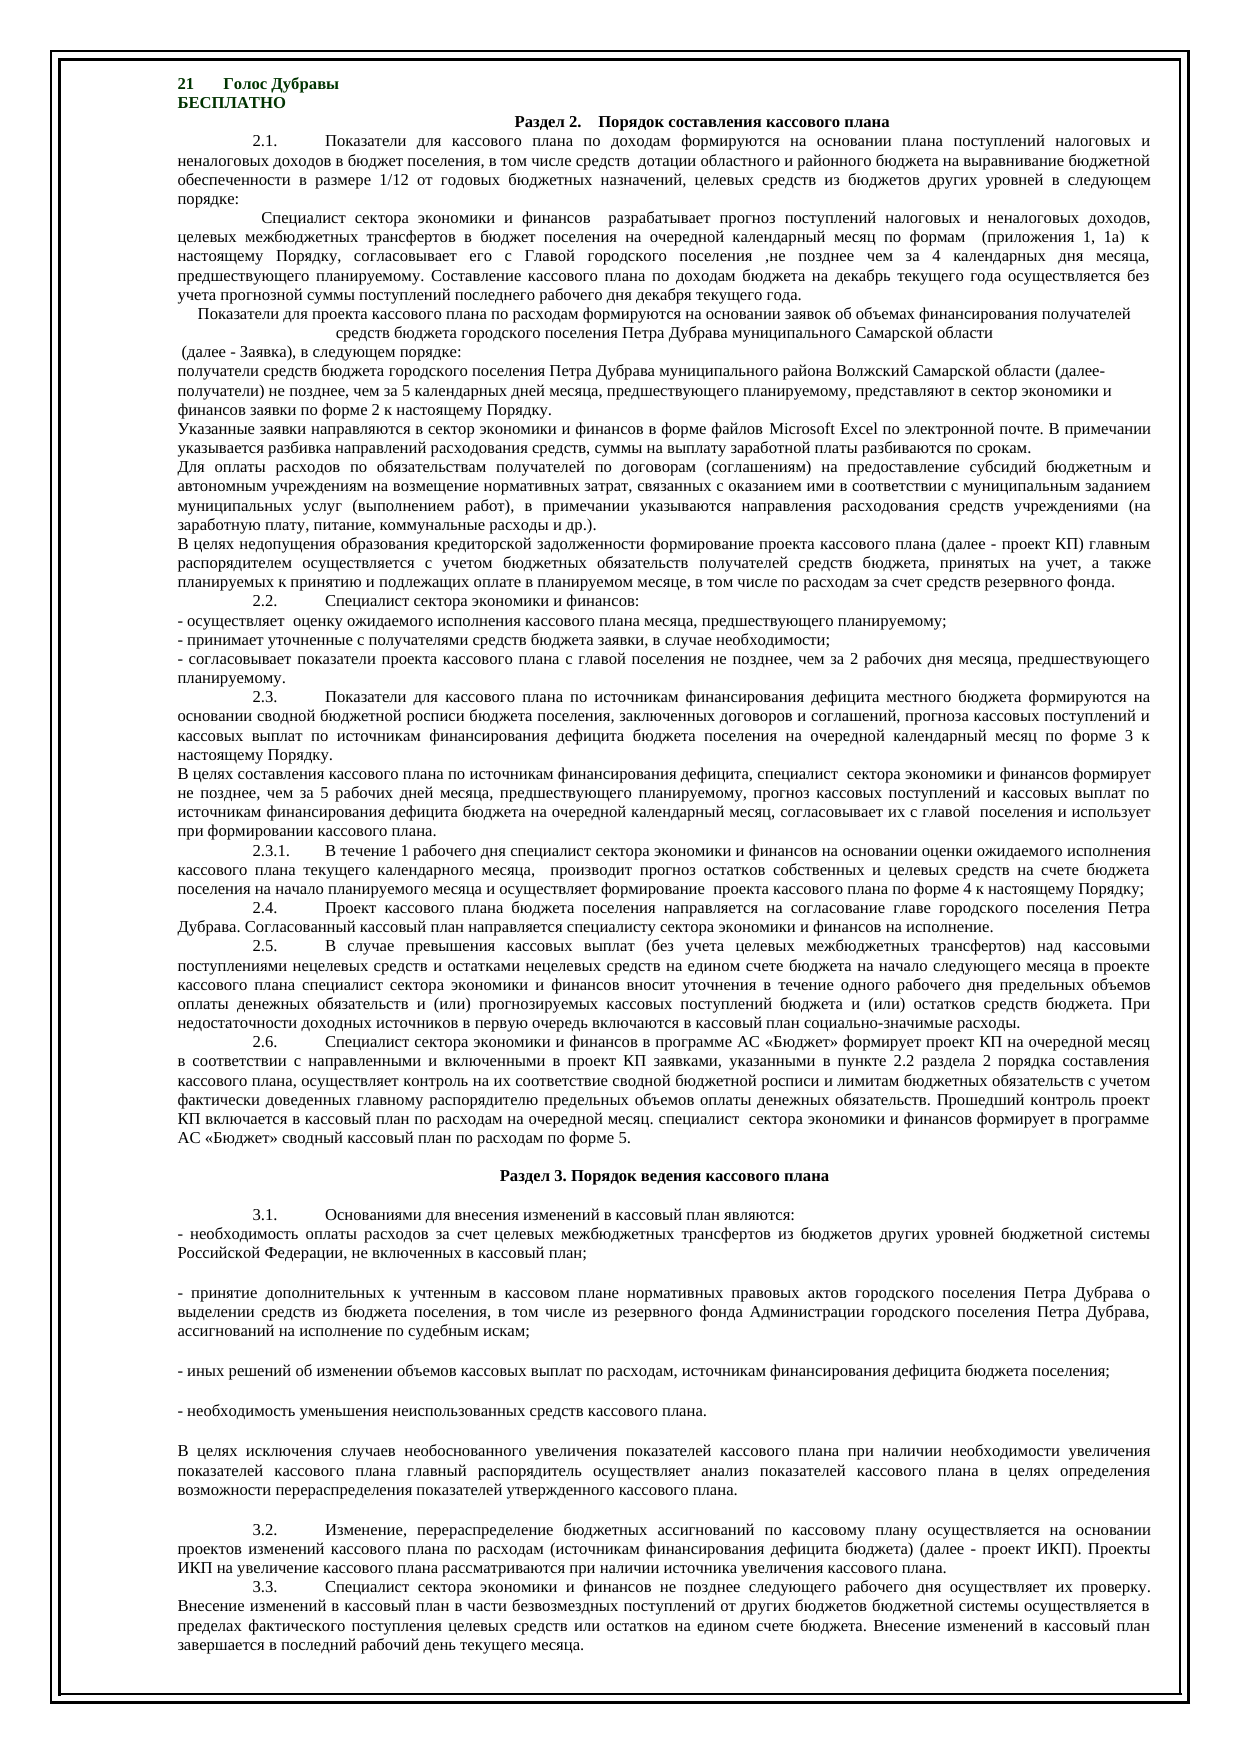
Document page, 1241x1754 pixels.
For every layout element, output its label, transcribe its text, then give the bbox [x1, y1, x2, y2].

text - принимает уточненные с получателями средств бюджета заявки, в случае необходимости; [177, 629, 1152, 649]
text Для оплаты расходов по обязательствам получателей по договорам (соглашениям) на предоставление субсидий бюджетным и автономным учреждениям на возмещение нормативных затрат, связанных с оказанием ими в соответствии с муниципальным заданием муниципальных услуг (выполнением работ), в примечании указываются направления расходования средств учреждениями (на заработную плату, питание, коммунальные расходы и др.). [177, 457, 1152, 534]
text Указанные заявки направляются в сектор экономики и финансов в форме файлов Microsoft Excel по электронной почте. В примечании указывается разбивка направлений расходования средств, суммы на выплату заработной платы разбиваются по срокам. [177, 419, 1152, 457]
text - необходимость оплаты расходов за счет целевых межбюджетных трансфертов из бюджетов других уровней бюджетной системы Российской Федерации, не включенных в кассовый план; [177, 1224, 1152, 1262]
list Показатели для кассового плана по доходам формируются на основании плана поступлений налоговых и неналоговых доходов в бюджет поселения, в том числе средств дотации областного и районного бюджета на выравнивание бюджетной обеспеченности в размере 1/12 от годовых бюджетных назначений, целевых средств из бюджетов других уровней в следующем порядке: [177, 131, 1152, 208]
text - принятие дополнительных к учтенным в кассовом плане нормативных правовых актов городского поселения Петра Дубрава о выделении средств из бюджета поселения, в том числе из резервного фонда Администрации городского поселения Петра Дубрава, ассигнований на исполнение по судебным искам; [177, 1283, 1152, 1340]
list Специалист сектора экономики и финансов в программе АС «Бюджет» формирует проект КП на очередной месяц в соответствии с направленными и включенными в проект КП заявками, указанными в пункте 2.2 раздела 2 порядка составления кассового плана, осуществляет контроль на их соответствие сводной бюджетной росписи и лимитам бюджетных обязательств с учетом фактически доведенных главному распорядителю предельных объемов оплаты денежных обязательств. Прошедший контроль проект КП включается в кассовый план по расходам на очередной месяц. специалист сектора экономики и финансов формирует в программе АС «Бюджет» сводный кассовый план по расходам по форме 5. [177, 1032, 1152, 1147]
text - иных решений об изменении объемов кассовых выплат по расходам, источникам финансирования дефицита бюджета поселения; [177, 1361, 1152, 1380]
list Основаниями для внесения изменений в кассовый план являются: [177, 1204, 1152, 1224]
list Специалист сектора экономики и финансов не позднее следующего рабочего дня осуществляет их проверку. Внесение изменений в кассовый план в части безвозмездных поступлений от других бюджетов бюджетной системы осуществляется в пределах фактического поступления целевых средств или остатков на едином счете бюджета. Внесение изменений в кассовый план завершается в последний рабочий день текущего месяца. [177, 1577, 1152, 1654]
list Показатели для кассового плана по источникам финансирования дефицита местного бюджета формируются на основании сводной бюджетной росписи бюджета поселения, заключенных договоров и соглашений, прогноза кассовых поступлений и кассовых выплат по источникам финансирования дефицита бюджета поселения на очередной календарный месяц по форме 3 к настоящему Порядку. [177, 687, 1152, 764]
text В целях исключения случаев необоснованного увеличения показателей кассового плана при наличии необходимости увеличения показателей кассового плана главный распорядитель осуществляет анализ показателей кассового плана в целях определения возможности перераспределения показателей утвержденного кассового плана. [177, 1441, 1152, 1499]
list Изменение, перераспределение бюджетных ассигнований по кассовому плану осуществляется на основании проектов изменений кассового плана по расходам (источникам финансирования дефицита бюджета) (далее - проект ИКП). Проекты ИКП на увеличение кассового плана рассматриваются при наличии источника увеличения кассового плана. [177, 1519, 1152, 1577]
list Специалист сектора экономики и финансов: [177, 591, 1152, 610]
text В целях недопущения образования кредиторской задолженности формирование проекта кассового плана (далее - проект КП) главным распорядителем осуществляется с учетом бюджетных обязательств получателей средств бюджета, принятых на учет, а также планируемых к принятию и подлежащих оплате в планируемом месяце, в том числе по расходам за счет средств резервного фонда. [177, 534, 1152, 591]
text (далее - Заявка), в следующем порядке: [177, 342, 1152, 361]
text - необходимость уменьшения неиспользованных средств кассового плана. [177, 1401, 1152, 1420]
text Раздел 2. Порядок составления кассового плана [177, 112, 1152, 131]
text получатели средств бюджета городского поселения Петра Дубрава муниципального района Волжский Самарской области (далее- получатели) не позднее, чем за 5 календарных дней месяца, предшествующего планируемому, представляют в сектор экономики и финансов заявки по форме 2 к настоящему Порядку. [177, 361, 1152, 419]
list В случае превышения кассовых выплат (без учета целевых межбюджетных трансфертов) над кассовыми поступлениями нецелевых средств и остатками нецелевых средств на едином счете бюджета на начало следующего месяца в проекте кассового плана специалист сектора экономики и финансов вносит уточнения в течение одного рабочего дня предельных объемов оплаты денежных обязательств и (или) прогнозируемых кассовых поступлений бюджета и (или) остатков средств бюджета. При недостаточности доходных источников в первую очередь включаются в кассовый план социально-значимые расходы. [177, 936, 1152, 1032]
text - согласовывает показатели проекта кассового плана с главой поселения не позднее, чем за 2 рабочих дня месяца, предшествующего планируемому. [177, 649, 1152, 687]
list В течение 1 рабочего дня специалист сектора экономики и финансов на основании оценки ожидаемого исполнения кассового плана текущего календарного месяца, производит прогноз остатков собственных и целевых средств на счете бюджета поселения на начало планируемого месяца и осуществляет формирование проекта кассового плана по форме 4 к настоящему Порядку; [177, 840, 1152, 898]
text Специалист сектора экономики и финансов разрабатывает прогноз поступлений налоговых и неналоговых доходов, целевых межбюджетных трансфертов в бюджет поселения на очередной календарный месяц по формам (приложения 1, 1а) к настоящему Порядку, согласовывает его с Главой городского поселения ,не позднее чем за 4 календарных дня месяца, предшествующего планируемому. Составление кассового плана по доходам бюджета на декабрь текущего года осуществляется без учета прогнозной суммы поступлений последнего рабочего дня декабря текущего года. [177, 208, 1152, 304]
text Показатели для проекта кассового плана по расходам формируются на основании заявок об объемах финансирования получателей средств бюджета городского поселения Петра Дубрава муниципального Самарской области [177, 304, 1152, 342]
text - осуществляет оценку ожидаемого исполнения кассового плана месяца, предшествующего планируемому; [177, 610, 1152, 629]
list Проект кассового плана бюджета поселения направляется на согласование главе городского поселения Петра Дубрава. Согласованный кассовый план направляется специалисту сектора экономики и финансов на исполнение. [177, 898, 1152, 936]
text Раздел 3. Порядок ведения кассового плана [177, 1166, 1152, 1185]
text В целях составления кассового плана по источникам финансирования дефицита, специалист сектора экономики и финансов формирует не позднее, чем за 5 рабочих дней месяца, предшествующего планируемому, прогноз кассовых поступлений и кассовых выплат по источникам финансирования дефицита бюджета на очередной календарный месяц, согласовывает их с главой поселения и использует при формировании кассового плана. [177, 764, 1152, 840]
